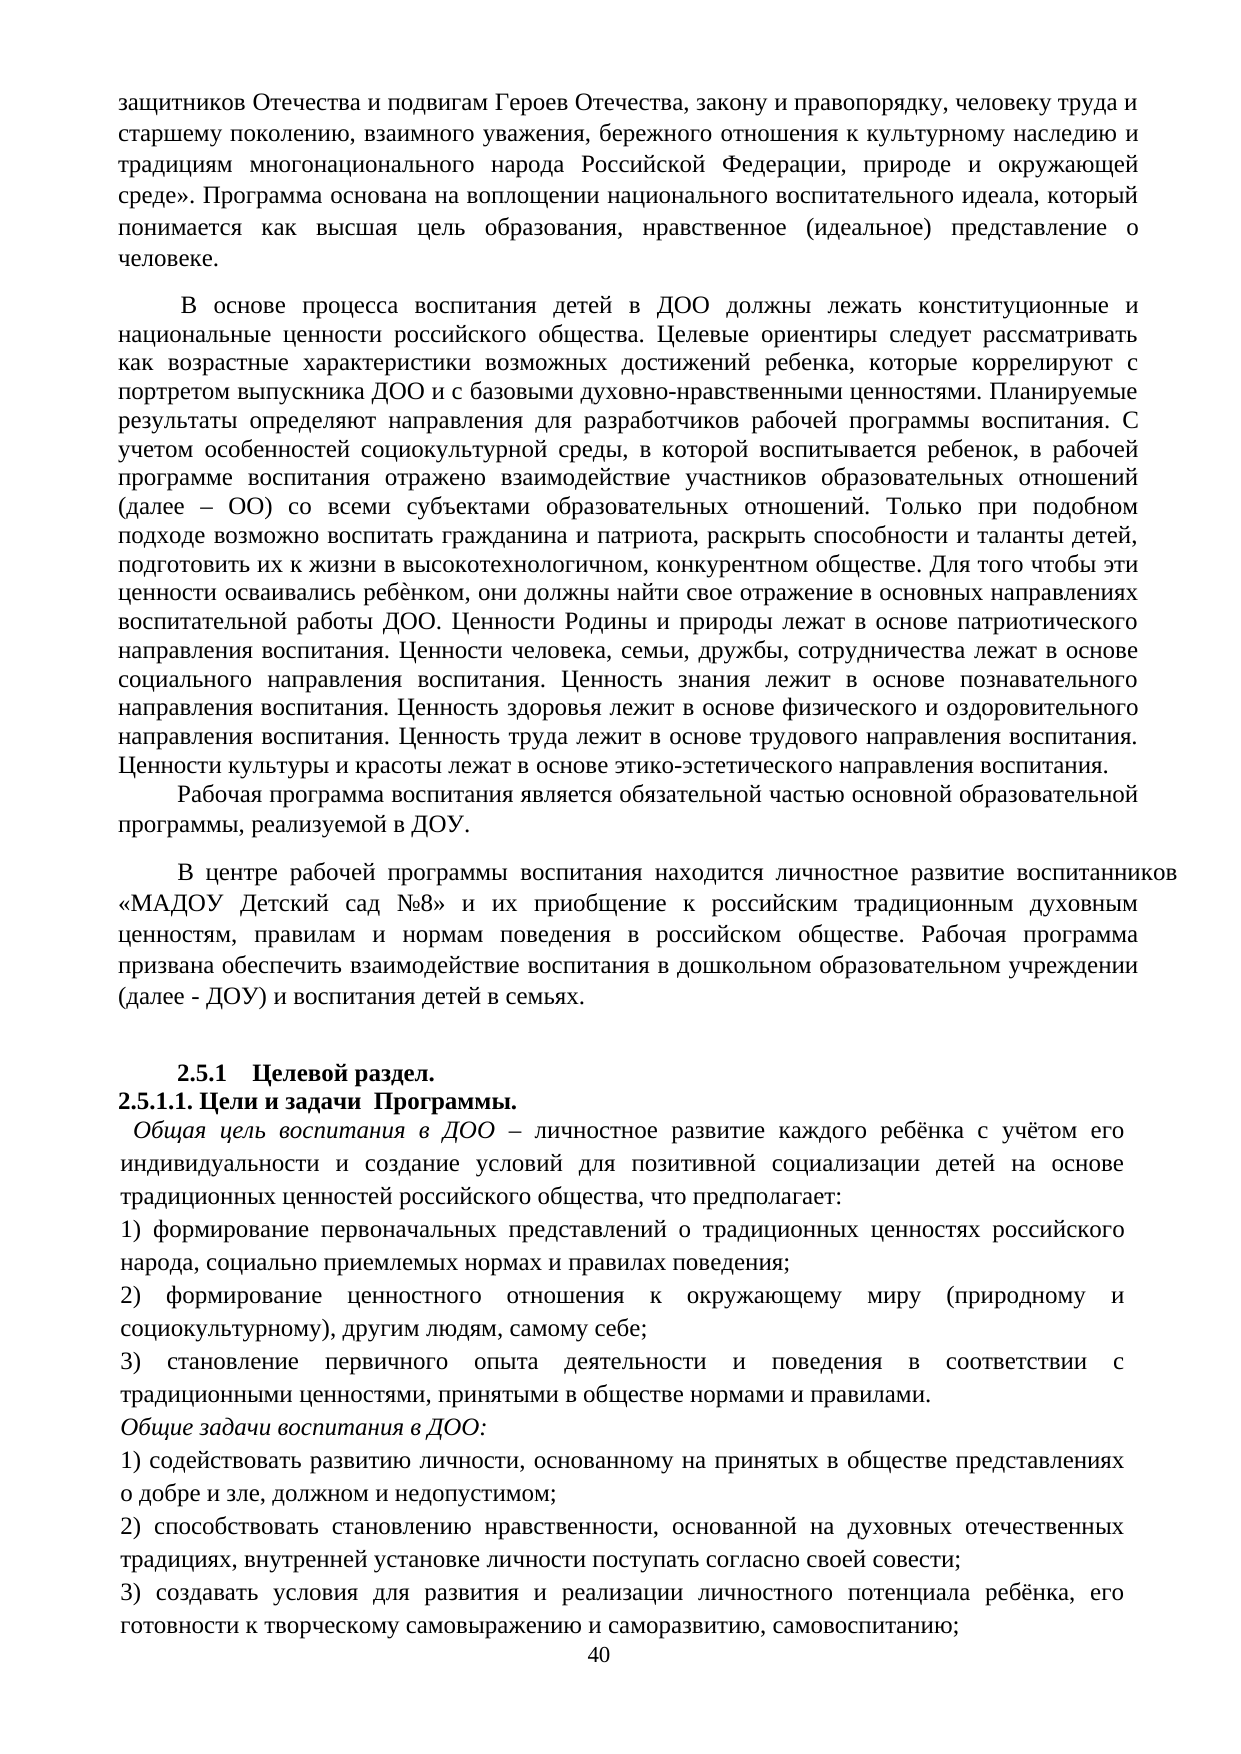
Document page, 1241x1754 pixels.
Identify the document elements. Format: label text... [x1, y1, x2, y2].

text Общая цель воспитания в ДОО ‒ личностное развитие каждого ребёнка с учётом его индивидуальности и создание условий для позитивной социализации детей на основе традиционных ценностей российского общества, что предполагает: [120, 1115, 1125, 1210]
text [118, 87, 1139, 271]
text 1) формирование первоначальных представлений о традиционных ценностях российского народа, социально приемлемых нормах и правилах поведения; [120, 1214, 1125, 1276]
text 2) способствовать становлению нравственности, основанной на духовных отечественных традициях, внутренней установке личности поступать согласно своей совести; [120, 1511, 1125, 1573]
text В центре рабочей программы воспитания находится личностное развитие воспитанников [177, 857, 1181, 886]
text 2) формирование ценностного отношения к окружающему миру (природному и социокультурному), другим людям, самому себе; [120, 1280, 1125, 1342]
text «МАДОУ Детский сад №8» и их приобщение к российским традиционным духовным ценностям, правилам и нормам поведения в российском обществе. Рабочая программа призвана обеспечить взаимодействие воспитания в дошкольном образовательном учреждении (далее - ДОУ) и воспитания детей в семьях. [118, 888, 1139, 1010]
subtitle 2.5.1.1. Цели и задачи Программы. [118, 1087, 1125, 1115]
text В основе процесса воспитания детей в ДОО должны лежать конституционные и национальные ценности российского общества. Целевые ориентиры следует рассматривать как возрастные характеристики возможных достижений ребенка, которые коррелируют с портретом выпускника ДОО и с базовыми духовно-нравственными ценностями. Планируемые результаты определяют направления для разработчиков рабочей программы воспитания. С учетом особенностей социокультурной среды, в которой воспитывается ребенок, в рабочей программе воспитания отражено взаимодействие участников образовательных отношений (далее – ОО) со всеми субъектами образовательных отношений. Только при подобном подходе возможно воспитать гражданина и патриота, раскрыть способности и таланты детей, подготовить их к жизни в высокотехнологичном, конкурентном обществе. Для того чтобы эти ценности осваивались ребѐнком, они должны найти свое отражение в основных направлениях воспитательной работы ДОО. Ценности Родины и природы лежат в основе патриотического направления воспитания. Ценности человека, семьи, дружбы, сотрудничества лежат в основе социального направления воспитания. Ценность знания лежит в основе познавательного направления воспитания. Ценность здоровья лежит в основе физического и оздоровительного направления воспитания. Ценность труда лежит в основе трудового направления воспитания. Ценности культуры и красоты лежат в основе этико-эстетического направления воспитания. [118, 290, 1139, 779]
subtitle Целевой раздел. [177, 1058, 1125, 1087]
text 3) создавать условия для развития и реализации личностного потенциала ребёнка, его готовности к творческому самовыражению и саморазвитию, самовоспитанию; [120, 1577, 1125, 1639]
text Рабочая программа воспитания является обязательной частью основной образовательной программы, реализуемой в ДОУ. [118, 779, 1139, 838]
text Общие задачи воспитания в ДОО: [120, 1412, 1125, 1441]
text 3) становление первичного опыта деятельности и поведения в соответствии с традиционными ценностями, принятыми в обществе нормами и правилами. [120, 1346, 1125, 1408]
text 1) содействовать развитию личности, основанному на принятых в обществе представлениях о добре и зле, должном и недопустимом; [120, 1445, 1125, 1507]
